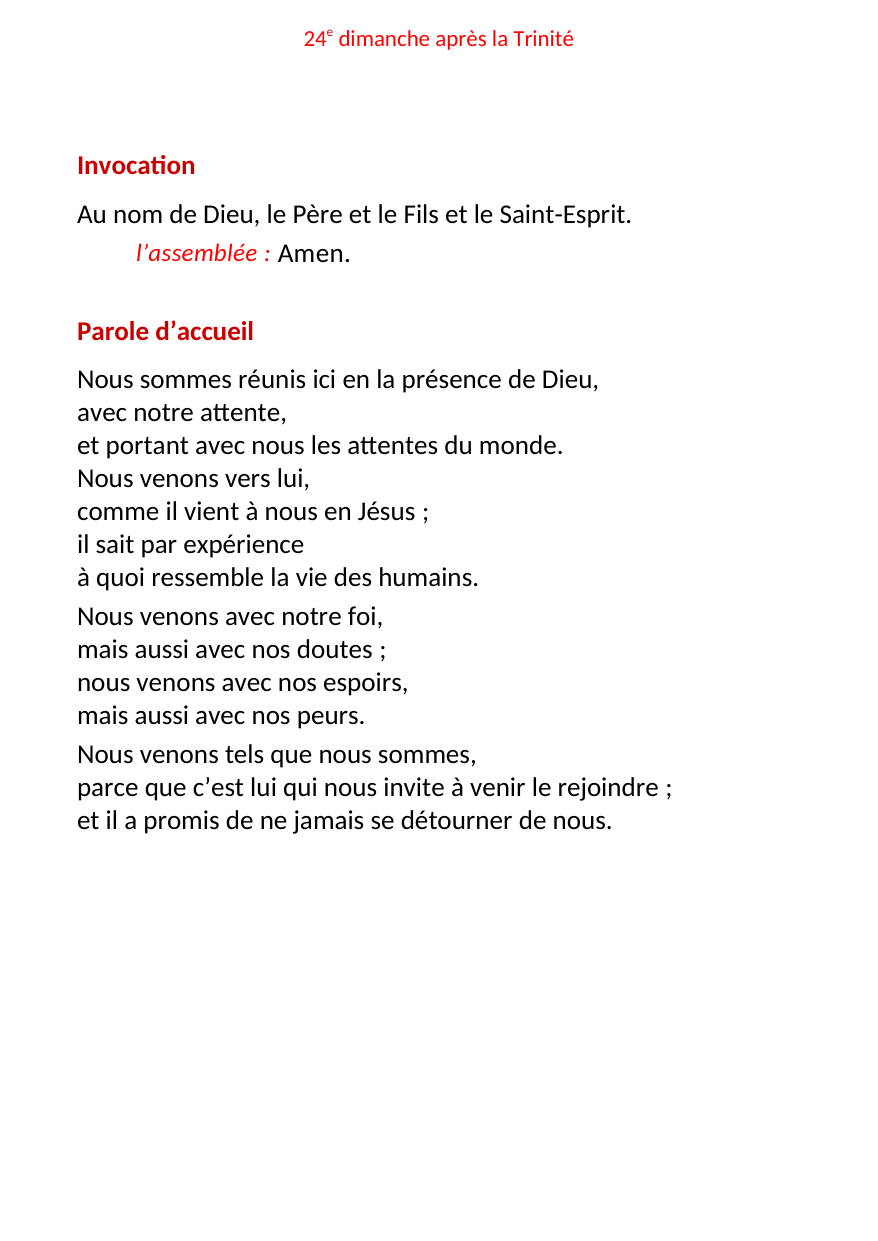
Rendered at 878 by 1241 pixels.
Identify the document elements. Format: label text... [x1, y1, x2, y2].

text Invocation [77, 148, 800, 181]
text Nous sommes réunis ici en la présence de Dieu, avec notre attente, et portant avec nous les attentes du monde. Nous venons vers lui, comme il vient à nous en Jésus ; il sait par expérience à quoi ressemble la vie des humains. [77, 362, 800, 593]
text l’assemblée : Amen. [136, 236, 800, 269]
text Nous venons tels que nous sommes, parce que c’est lui qui nous invite à venir le rejoindre ; et il a promis de ne jamais se détourner de nous. [77, 737, 800, 836]
text Au nom de Dieu, le Père et le Fils et le Saint-Esprit. [77, 197, 800, 230]
text Parole d’accueil [77, 314, 800, 347]
text Nous venons avec notre foi, mais aussi avec nos doutes ; nous venons avec nos espoirs, mais aussi avec nos peurs. [77, 599, 800, 731]
